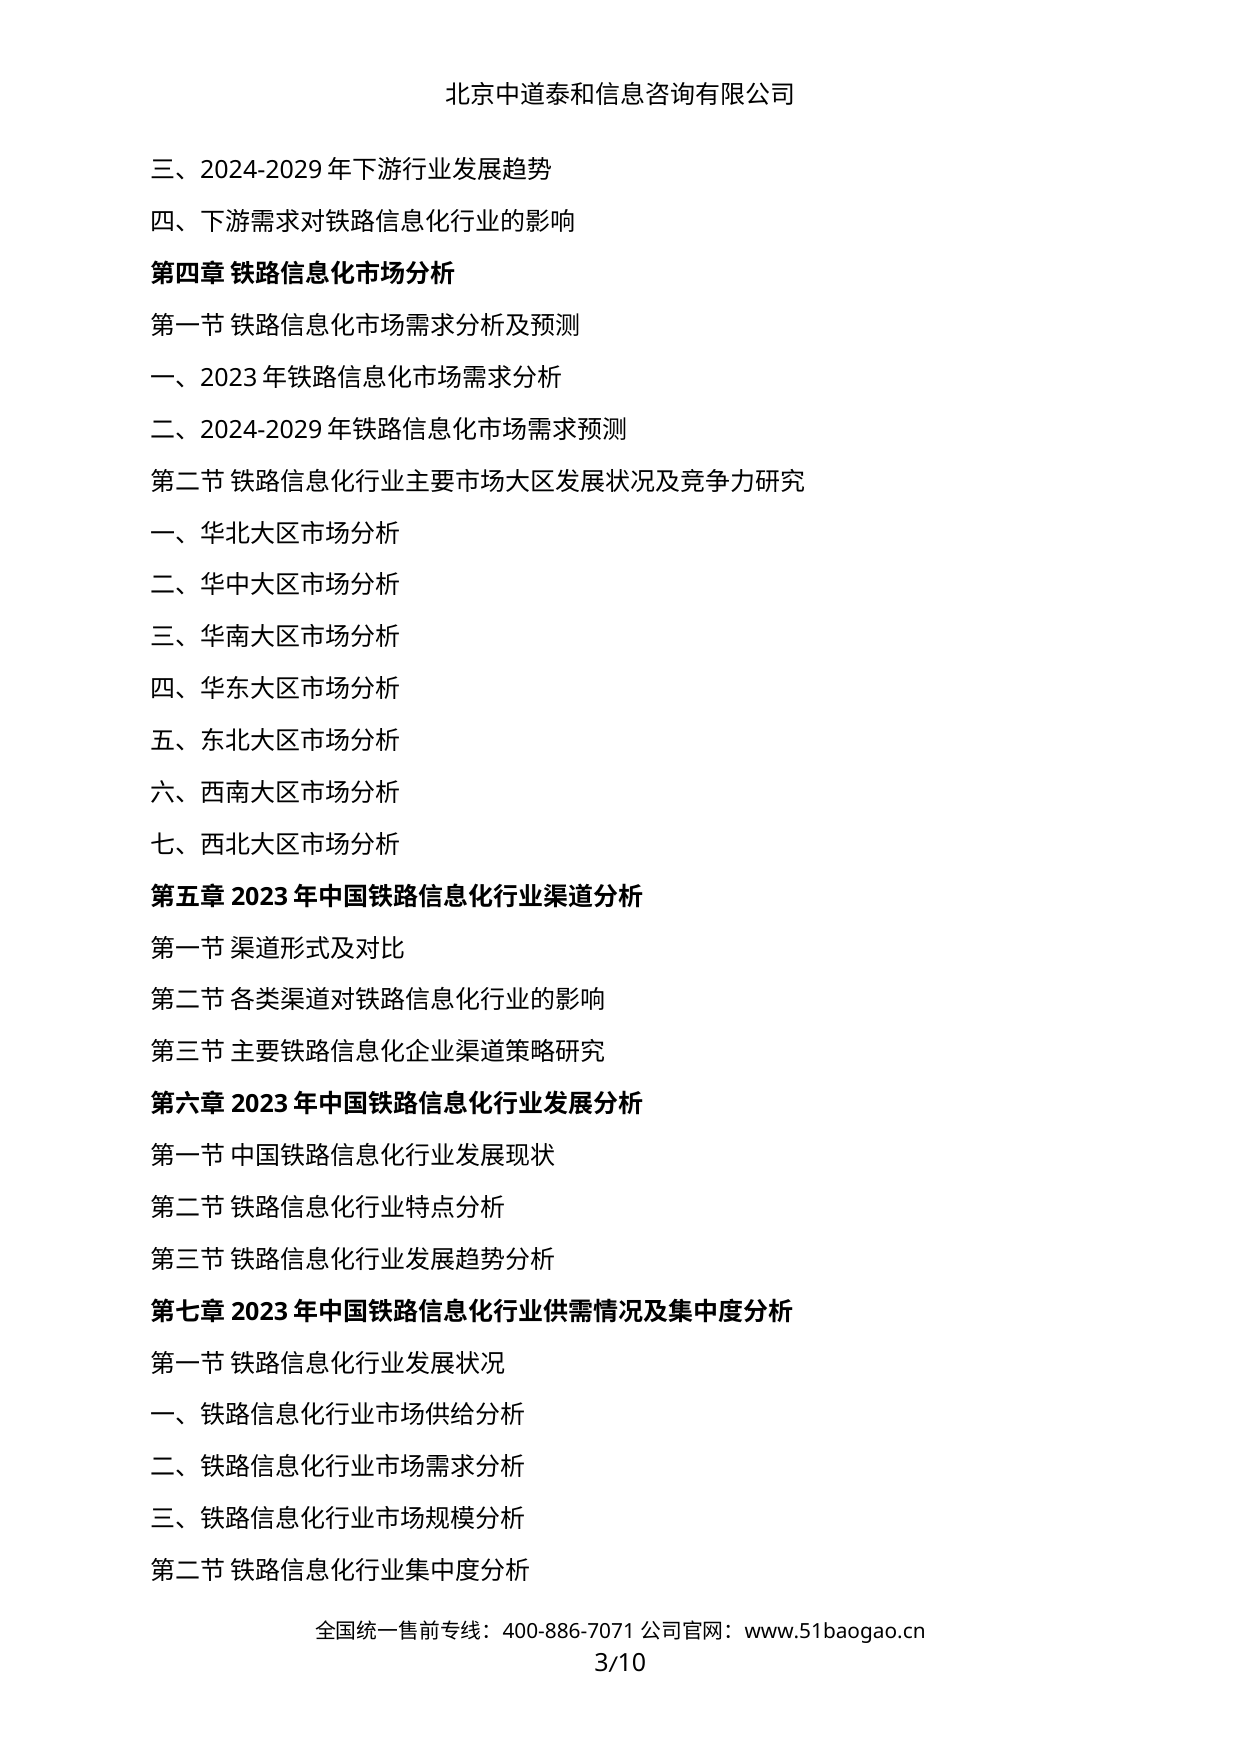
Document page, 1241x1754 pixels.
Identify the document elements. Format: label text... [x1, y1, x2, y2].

text 第一节 渠道形式及对比 [150, 928, 1090, 964]
text 三、2024-2029年下游行业发展趋势 [150, 150, 1090, 186]
text 七、西北大区市场分析 [150, 824, 1090, 861]
text 三、铁路信息化行业市场规模分析 [150, 1499, 1090, 1535]
text 第六章 2023年中国铁路信息化行业发展分析 [150, 1084, 1090, 1120]
text 二、铁路信息化行业市场需求分析 [150, 1447, 1090, 1483]
text 第三节 铁路信息化行业发展趋势分析 [150, 1239, 1090, 1276]
text 一、2023年铁路信息化市场需求分析 [150, 357, 1090, 394]
text 第二节 铁路信息化行业特点分析 [150, 1187, 1090, 1224]
text 五、东北大区市场分析 [150, 721, 1090, 757]
text 第二节 铁路信息化行业主要市场大区发展状况及竞争力研究 [150, 461, 1090, 497]
text 四、下游需求对铁路信息化行业的影响 [150, 202, 1090, 238]
text 第二节 铁路信息化行业集中度分析 [150, 1551, 1090, 1587]
text 一、华北大区市场分析 [150, 513, 1090, 549]
text 第七章 2023年中国铁路信息化行业供需情况及集中度分析 [150, 1291, 1090, 1327]
text 第一节 中国铁路信息化行业发展现状 [150, 1136, 1090, 1172]
text 三、华南大区市场分析 [150, 617, 1090, 653]
text 第三节 主要铁路信息化企业渠道策略研究 [150, 1032, 1090, 1068]
text 二、2024-2029年铁路信息化市场需求预测 [150, 409, 1090, 446]
text 第五章 2023年中国铁路信息化行业渠道分析 [150, 876, 1090, 912]
text 第一节 铁路信息化市场需求分析及预测 [150, 306, 1090, 342]
text 第一节 铁路信息化行业发展状况 [150, 1343, 1090, 1379]
text 第二节 各类渠道对铁路信息化行业的影响 [150, 980, 1090, 1016]
text 二、华中大区市场分析 [150, 565, 1090, 601]
text 四、华东大区市场分析 [150, 669, 1090, 705]
text 第四章 铁路信息化市场分析 [150, 254, 1090, 290]
text 六、西南大区市场分析 [150, 772, 1090, 809]
text 一、铁路信息化行业市场供给分析 [150, 1395, 1090, 1431]
